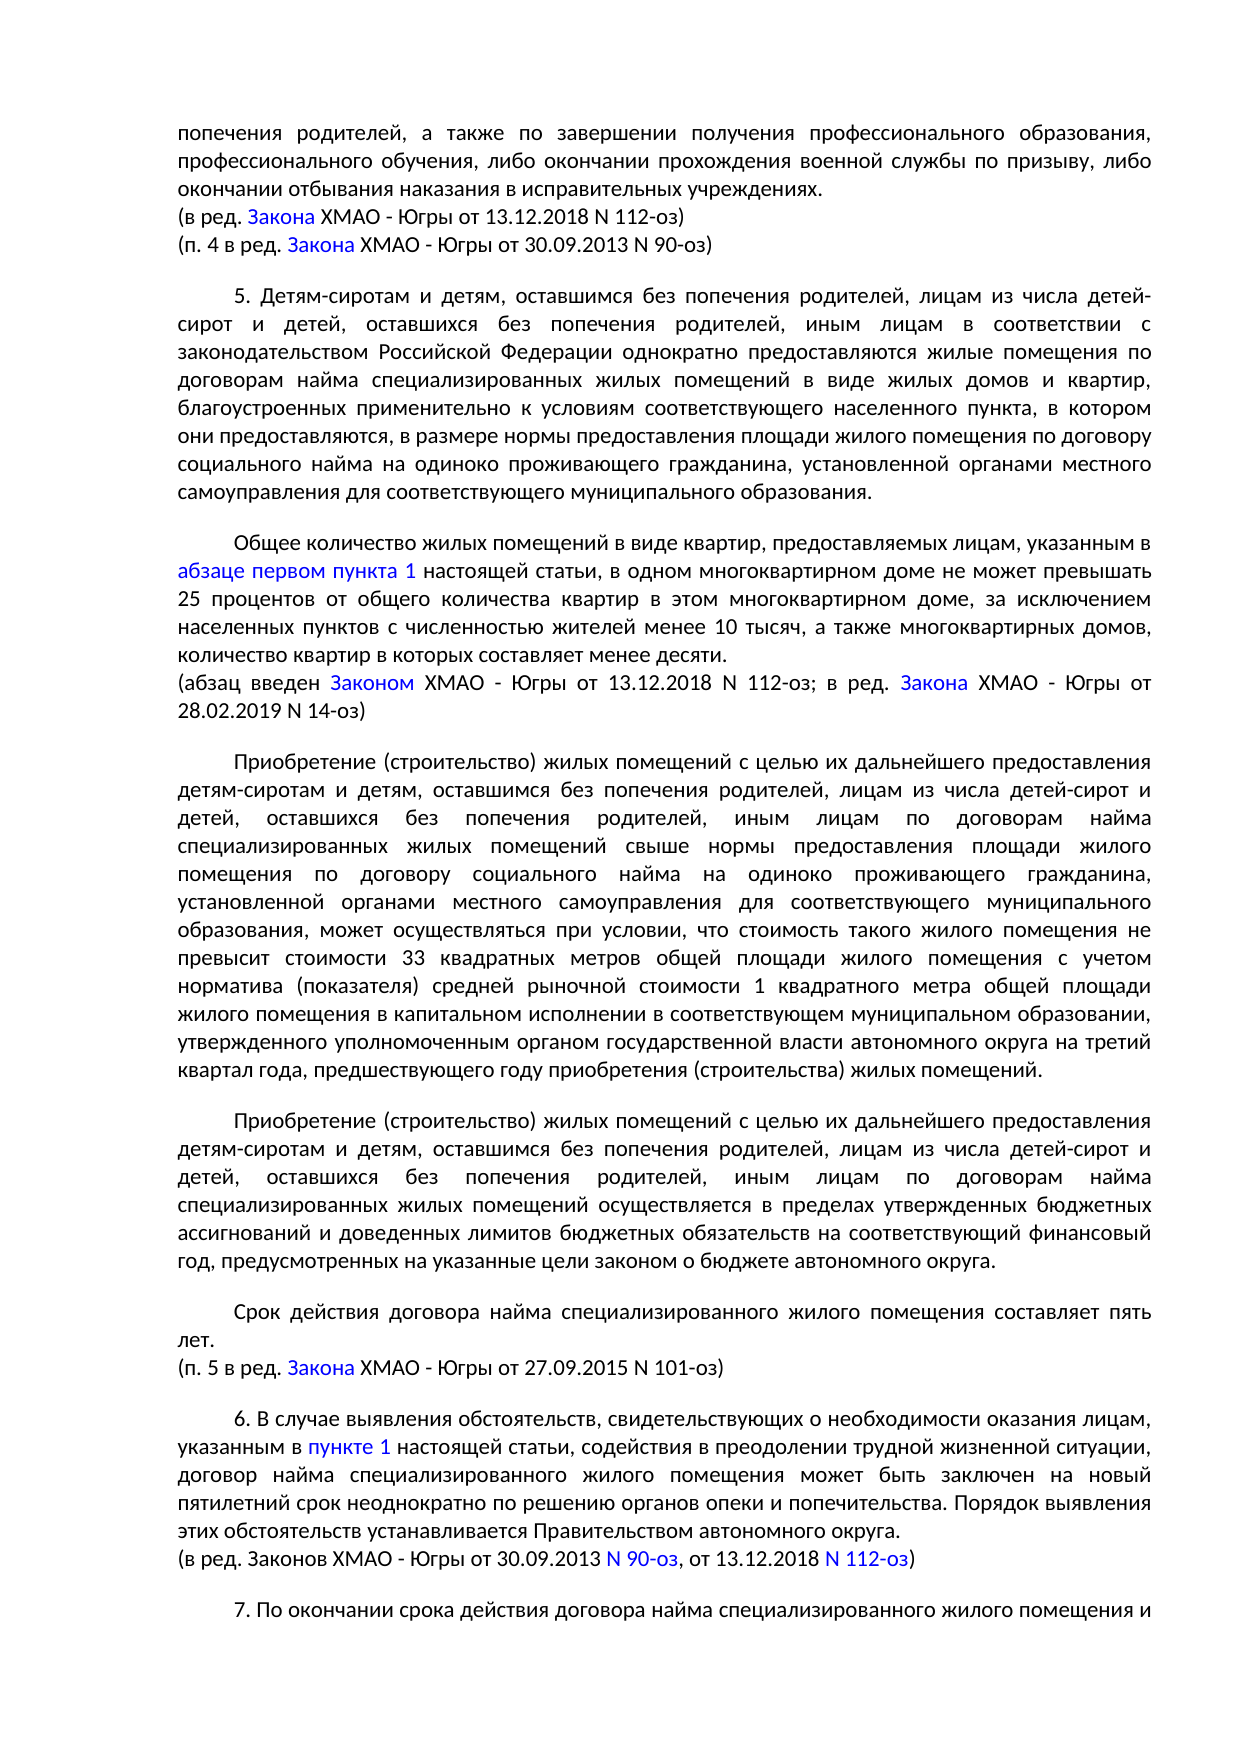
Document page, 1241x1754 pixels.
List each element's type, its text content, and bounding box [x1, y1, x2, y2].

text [177, 118, 1152, 202]
text (в ред. Законов ХМАО - Югры от 30.09.2013 N 90-оз, от 13.12.2018 N 112-оз) [177, 1544, 1152, 1573]
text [177, 1596, 1152, 1623]
text (в ред. Закона ХМАО - Югры от 13.12.2018 N 112-оз) [177, 202, 1152, 230]
text Общее количество жилых помещений в виде квартир, предоставляемых лицам, указанным в абзаце первом пункта 1 настоящей статьи, в одном многоквартирном доме не может превышать 25 процентов от общего количества квартир в этом многоквартирном доме, за исключением населенных пунктов с численностью жителей менее 10 тысяч, а также многоквартирных домов, количество квартир в которых составляет менее десяти. [177, 528, 1152, 668]
text 5. Детям-сиротам и детям, оставшимся без попечения родителей, лицам из числа детей-сирот и детей, оставшихся без попечения родителей, иным лицам в соответствии с законодательством Российской Федерации однократно предоставляются жилые помещения по договорам найма специализированных жилых помещений в виде жилых домов и квартир, благоустроенных применительно к условиям соответствующего населенного пункта, в котором они предоставляются, в размере нормы предоставления площади жилого помещения по договору социального найма на одиноко проживающего гражданина, установленной органами местного самоуправления для соответствующего муниципального образования. [177, 281, 1152, 505]
text Приобретение (строительство) жилых помещений с целью их дальнейшего предоставления детям-сиротам и детям, оставшимся без попечения родителей, лицам из числа детей-сирот и детей, оставшихся без попечения родителей, иным лицам по договорам найма специализированных жилых помещений свыше нормы предоставления площади жилого помещения по договору социального найма на одиноко проживающего гражданина, установленной органами местного самоуправления для соответствующего муниципального образования, может осуществляться при условии, что стоимость такого жилого помещения не превысит стоимости 33 квадратных метров общей площади жилого помещения с учетом норматива (показателя) средней рыночной стоимости 1 квадратного метра общей площади жилого помещения в капитальном исполнении в соответствующем муниципальном образовании, утвержденного уполномоченным органом государственной власти автономного округа на третий квартал года, предшествующего году приобретения (строительства) жилых помещений. [177, 747, 1152, 1083]
text Срок действия договора найма специализированного жилого помещения составляет пять лет. [177, 1297, 1152, 1353]
text (п. 5 в ред. Закона ХМАО - Югры от 27.09.2015 N 101-оз) [177, 1353, 1152, 1382]
text (абзац введен Законом ХМАО - Югры от 13.12.2018 N 112-оз; в ред. Закона ХМАО - Югры от 28.02.2019 N 14-оз) [177, 668, 1152, 724]
text 6. В случае выявления обстоятельств, свидетельствующих о необходимости оказания лицам, указанным в пункте 1 настоящей статьи, содействия в преодолении трудной жизненной ситуации, договор найма специализированного жилого помещения может быть заключен на новый пятилетний срок неоднократно по решению органов опеки и попечительства. Порядок выявления этих обстоятельств устанавливается Правительством автономного округа. [177, 1404, 1152, 1544]
text (п. 4 в ред. Закона ХМАО - Югры от 30.09.2013 N 90-оз) [177, 230, 1152, 258]
text Приобретение (строительство) жилых помещений с целью их дальнейшего предоставления детям-сиротам и детям, оставшимся без попечения родителей, лицам из числа детей-сирот и детей, оставшихся без попечения родителей, иным лицам по договорам найма специализированных жилых помещений осуществляется в пределах утвержденных бюджетных ассигнований и доведенных лимитов бюджетных обязательств на соответствующий финансовый год, предусмотренных на указанные цели законом о бюджете автономного округа. [177, 1106, 1152, 1274]
